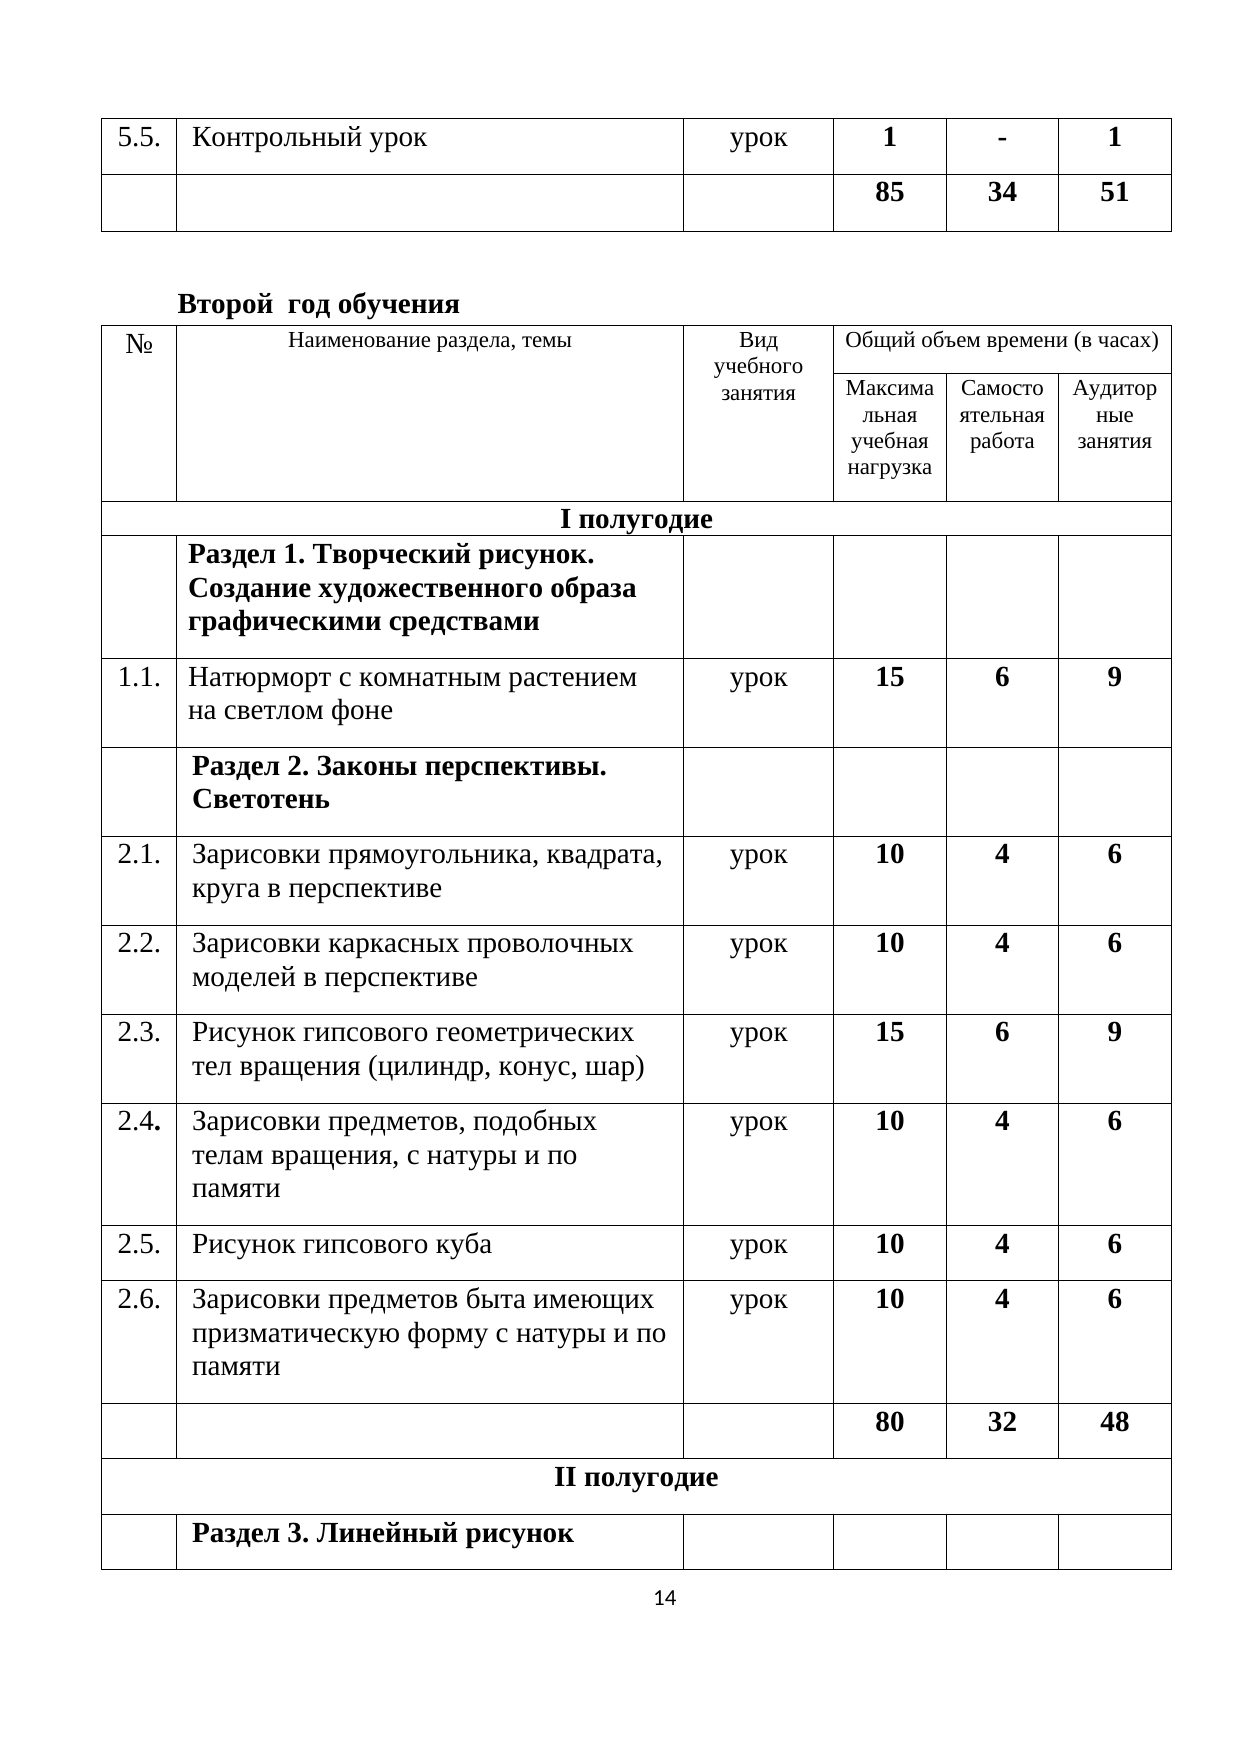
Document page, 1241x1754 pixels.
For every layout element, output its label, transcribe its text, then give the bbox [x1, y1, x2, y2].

table_cell Рисунок гипсового геометрических тел вращения (цилиндр, конус, шар) [177, 1015, 683, 1102]
table_cell [102, 748, 176, 836]
table_cell 15 [834, 1015, 946, 1102]
table_cell Раздел 2. Законы перспективы. Светотень [177, 748, 683, 836]
table_cell 2.2. [102, 926, 176, 1013]
table_cell Контрольный урок [177, 119, 683, 173]
table_cell Зарисовки предметов, подобных телам вращения, с натуры и по памяти [177, 1104, 683, 1225]
table_cell 4 [947, 837, 1058, 924]
table_cell [834, 1515, 946, 1569]
table_cell 6 [1059, 926, 1171, 1013]
table_cell 9 [1059, 659, 1171, 747]
table_cell урок [684, 837, 833, 924]
table_cell 15 [834, 659, 946, 747]
table_cell урок [684, 659, 833, 747]
table_cell [1059, 1515, 1171, 1569]
table_cell Самостоятельная работа [947, 374, 1058, 501]
table_cell 48 [1059, 1404, 1171, 1458]
table_cell 2.5. [102, 1226, 176, 1280]
table_cell 4 [947, 1226, 1058, 1280]
table_cell 9 [1059, 1015, 1171, 1102]
table_cell I полугодие [102, 502, 1171, 535]
table_cell урок [684, 1226, 833, 1280]
table_cell Рисунок гипсового куба [177, 1226, 683, 1280]
table_cell [947, 1515, 1058, 1569]
table_cell Раздел 1. Творческий рисунок. Создание художественного образа графическими средствами [177, 536, 683, 658]
table_cell 6 [1059, 837, 1171, 924]
table_cell [684, 175, 833, 231]
table_cell II полугодие [102, 1459, 1171, 1514]
table_cell 2.4. [102, 1104, 176, 1225]
table_cell [947, 536, 1058, 658]
table_cell 1 [834, 119, 946, 173]
table_cell [177, 1404, 683, 1458]
table_header Наименование раздела, темы [177, 326, 683, 501]
table_cell 85 [834, 175, 946, 231]
table_cell 80 [834, 1404, 946, 1458]
table_cell урок [684, 1281, 833, 1403]
table_cell 10 [834, 926, 946, 1013]
table_cell [102, 1404, 176, 1458]
table_cell 4 [947, 1281, 1058, 1403]
table_cell Натюрморт с комнатным растением на светлом фоне [177, 659, 683, 747]
table_cell 2.6. [102, 1281, 176, 1403]
table_cell урок [684, 926, 833, 1013]
table_cell [684, 748, 833, 836]
table_cell 32 [947, 1404, 1058, 1458]
table_cell [834, 536, 946, 658]
table_cell 6 [947, 659, 1058, 747]
table_cell [102, 175, 176, 231]
table_cell [102, 1515, 176, 1569]
table_cell 51 [1059, 175, 1171, 231]
table_header Вид учебного занятия [684, 326, 833, 501]
table_cell 2.1. [102, 837, 176, 924]
table_cell 10 [834, 1226, 946, 1280]
table_header № [102, 326, 176, 501]
table_cell - [947, 119, 1058, 173]
table_cell 5.5. [102, 119, 176, 173]
table_cell Максимальная учебная нагрузка [834, 374, 946, 501]
table_cell 4 [947, 926, 1058, 1013]
table_cell урок [684, 119, 833, 173]
table_cell Раздел 3. Линейный рисунок [177, 1515, 683, 1569]
table_cell 2.3. [102, 1015, 176, 1102]
table_cell 1.1. [102, 659, 176, 747]
table_cell [177, 175, 683, 231]
table_cell 6 [1059, 1226, 1171, 1280]
table_cell 6 [1059, 1281, 1171, 1403]
table_cell [947, 748, 1058, 836]
table_cell 10 [834, 837, 946, 924]
text Второй год обучения [177, 286, 1152, 320]
table_cell [834, 748, 946, 836]
table_cell [1059, 536, 1171, 658]
table_cell Зарисовки прямоугольника, квадрата, круга в перспективе [177, 837, 683, 924]
table_cell 6 [1059, 1104, 1171, 1225]
table_cell [102, 536, 176, 658]
table_cell 1 [1059, 119, 1171, 173]
table_cell Зарисовки каркасных проволочных моделей в перспективе [177, 926, 683, 1013]
table_header Общий объем времени (в часах) [834, 326, 1171, 373]
table_cell Аудиторные занятия [1059, 374, 1171, 501]
table_cell [684, 1404, 833, 1458]
table_cell урок [684, 1104, 833, 1225]
table_cell [684, 1515, 833, 1569]
table_cell 10 [834, 1281, 946, 1403]
table_cell 34 [947, 175, 1058, 231]
table_cell Зарисовки предметов быта имеющих призматическую форму с натуры и по памяти [177, 1281, 683, 1403]
table_cell [684, 536, 833, 658]
table_cell 10 [834, 1104, 946, 1225]
table_cell 6 [947, 1015, 1058, 1102]
table_cell 4 [947, 1104, 1058, 1225]
table_cell [1059, 748, 1171, 836]
table_cell урок [684, 1015, 833, 1102]
